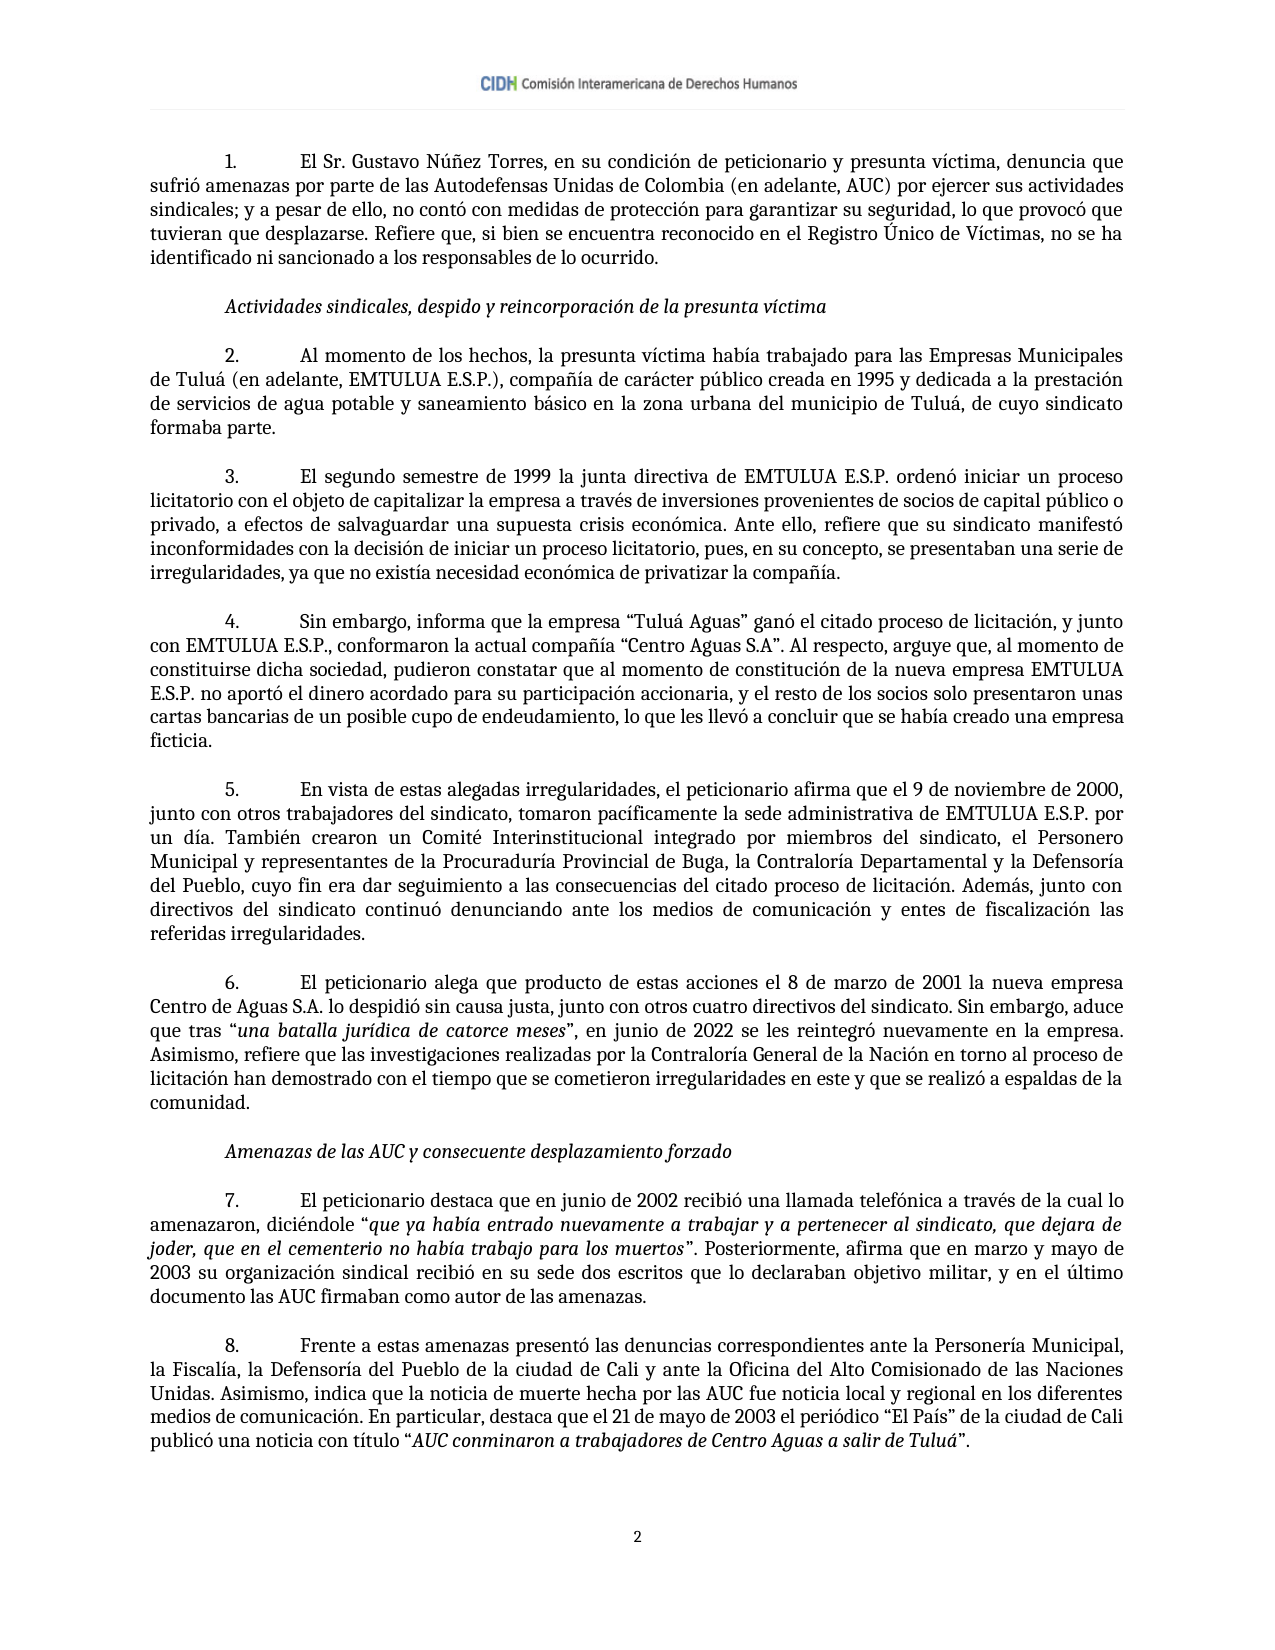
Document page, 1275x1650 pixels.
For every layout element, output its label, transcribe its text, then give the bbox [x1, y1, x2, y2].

list Amenazas de las AUC y consecuente desplazamiento forzado [225, 1139, 1125, 1163]
list El segundo semestre de 1999 la junta directiva de EMTULUA E.S.P. ordenó iniciar un proceso licitatorio con el objeto de capitalizar la empresa a través de inversiones provenientes de socios de capital público o privado, a efectos de salvaguardar una supuesta crisis económica. Ante ello, refiere que su sindicato manifestó inconformidades con la decisión de iniciar un proceso licitatorio, pues, en su concepto, se presentaban una serie de irregularidades, ya que no existía necesidad económica de privatizar la compañía. [150, 464, 1125, 584]
list Al momento de los hechos, la presunta víctima había trabajado para las Empresas Municipales de Tuluá (en adelante, EMTULUA E.S.P.), compañía de carácter público creada en 1995 y dedicada a la prestación de servicios de agua potable y saneamiento básico en la zona urbana del municipio de Tuluá, de cuyo sindicato formaba parte. [150, 344, 1125, 439]
list El peticionario destaca que en junio de 2002 recibió una llamada telefónica a través de la cual lo amenazaron, diciéndole “que ya había entrado nuevamente a trabajar y a pertenecer al sindicato, que dejara de joder, que en el cementerio no había trabajo para los muertos”. Posteriormente, afirma que en marzo y mayo de 2003 su organización sindical recibió en su sede dos escritos que lo declaraban objetivo militar, y en el último documento las AUC firmaban como autor de las amenazas. [150, 1188, 1125, 1308]
list El peticionario alega que producto de estas acciones el 8 de marzo de 2001 la nueva empresa Centro de Aguas S.A. lo despidió sin causa justa, junto con otros cuatro directivos del sindicato. Sin embargo, aduce que tras “una batalla jurídica de catorce meses”, en junio de 2022 se les reintegró nuevamente en la empresa. Asimismo, refiere que las investigaciones realizadas por la Contraloría General de la Nación en torno al proceso de licitación han demostrado con el tiempo que se cometieron irregularidades en este y que se realizó a espaldas de la comunidad. [150, 971, 1125, 1114]
list Sin embargo, informa que la empresa “Tuluá Aguas” ganó el citado proceso de licitación, y junto con EMTULUA E.S.P., conformaron la actual compañía “Centro Aguas S.A”. Al respecto, arguye que, al momento de constituirse dicha sociedad, pudieron constatar que al momento de constitución de la nueva empresa EMTULUA E.S.P. no aportó el dinero acordado para su participación accionaria, y el resto de los socios solo presentaron unas cartas bancarias de un posible cupo de endeudamiento, lo que les llevó a concluir que se había creado una empresa ficticia. [150, 609, 1125, 753]
picture [475, 75, 800, 93]
list Actividades sindicales, despido y reincorporación de la presunta víctima [225, 295, 1125, 319]
list En vista de estas alegadas irregularidades, el peticionario afirma que el 9 de noviembre de 2000, junto con otros trabajadores del sindicato, tomaron pacíficamente la sede administrativa de EMTULUA E.S.P. por un día. También crearon un Comité Interinstitucional integrado por miembros del sindicato, el Personero Municipal y representantes de la Procuraduría Provincial de Buga, la Contraloría Departamental y la Defensoría del Pueblo, cuyo fin era dar seguimiento a las consecuencias del citado proceso de licitación. Además, junto con directivos del sindicato continuó denunciando ante los medios de comunicación y entes de fiscalización las referidas irregularidades. [150, 778, 1125, 946]
list El Sr. Gustavo Núñez Torres, en su condición de peticionario y presunta víctima, denuncia que sufrió amenazas por parte de las Autodefensas Unidas de Colombia (en adelante, AUC) por ejercer sus actividades sindicales; y a pesar de ello, no contó con medidas de protección para garantizar su seguridad, lo que provocó que tuvieran que desplazarse. Refiere que, si bien se encuentra reconocido en el Registro Único de Víctimas, no se ha identificado ni sancionado a los responsables de lo ocurrido. [150, 150, 1125, 270]
list Frente a estas amenazas presentó las denuncias correspondientes ante la Personería Municipal, la Fiscalía, la Defensoría del Pueblo de la ciudad de Cali y ante la Oficina del Alto Comisionado de las Naciones Unidas. Asimismo, indica que la noticia de muerte hecha por las AUC fue noticia local y regional en los diferentes medios de comunicación. En particular, destaca que el 21 de mayo de 2003 el periódico “El País” de la ciudad de Cali publicó una noticia con título “AUC conminaron a trabajadores de Centro Aguas a salir de Tuluá”. [150, 1333, 1125, 1453]
